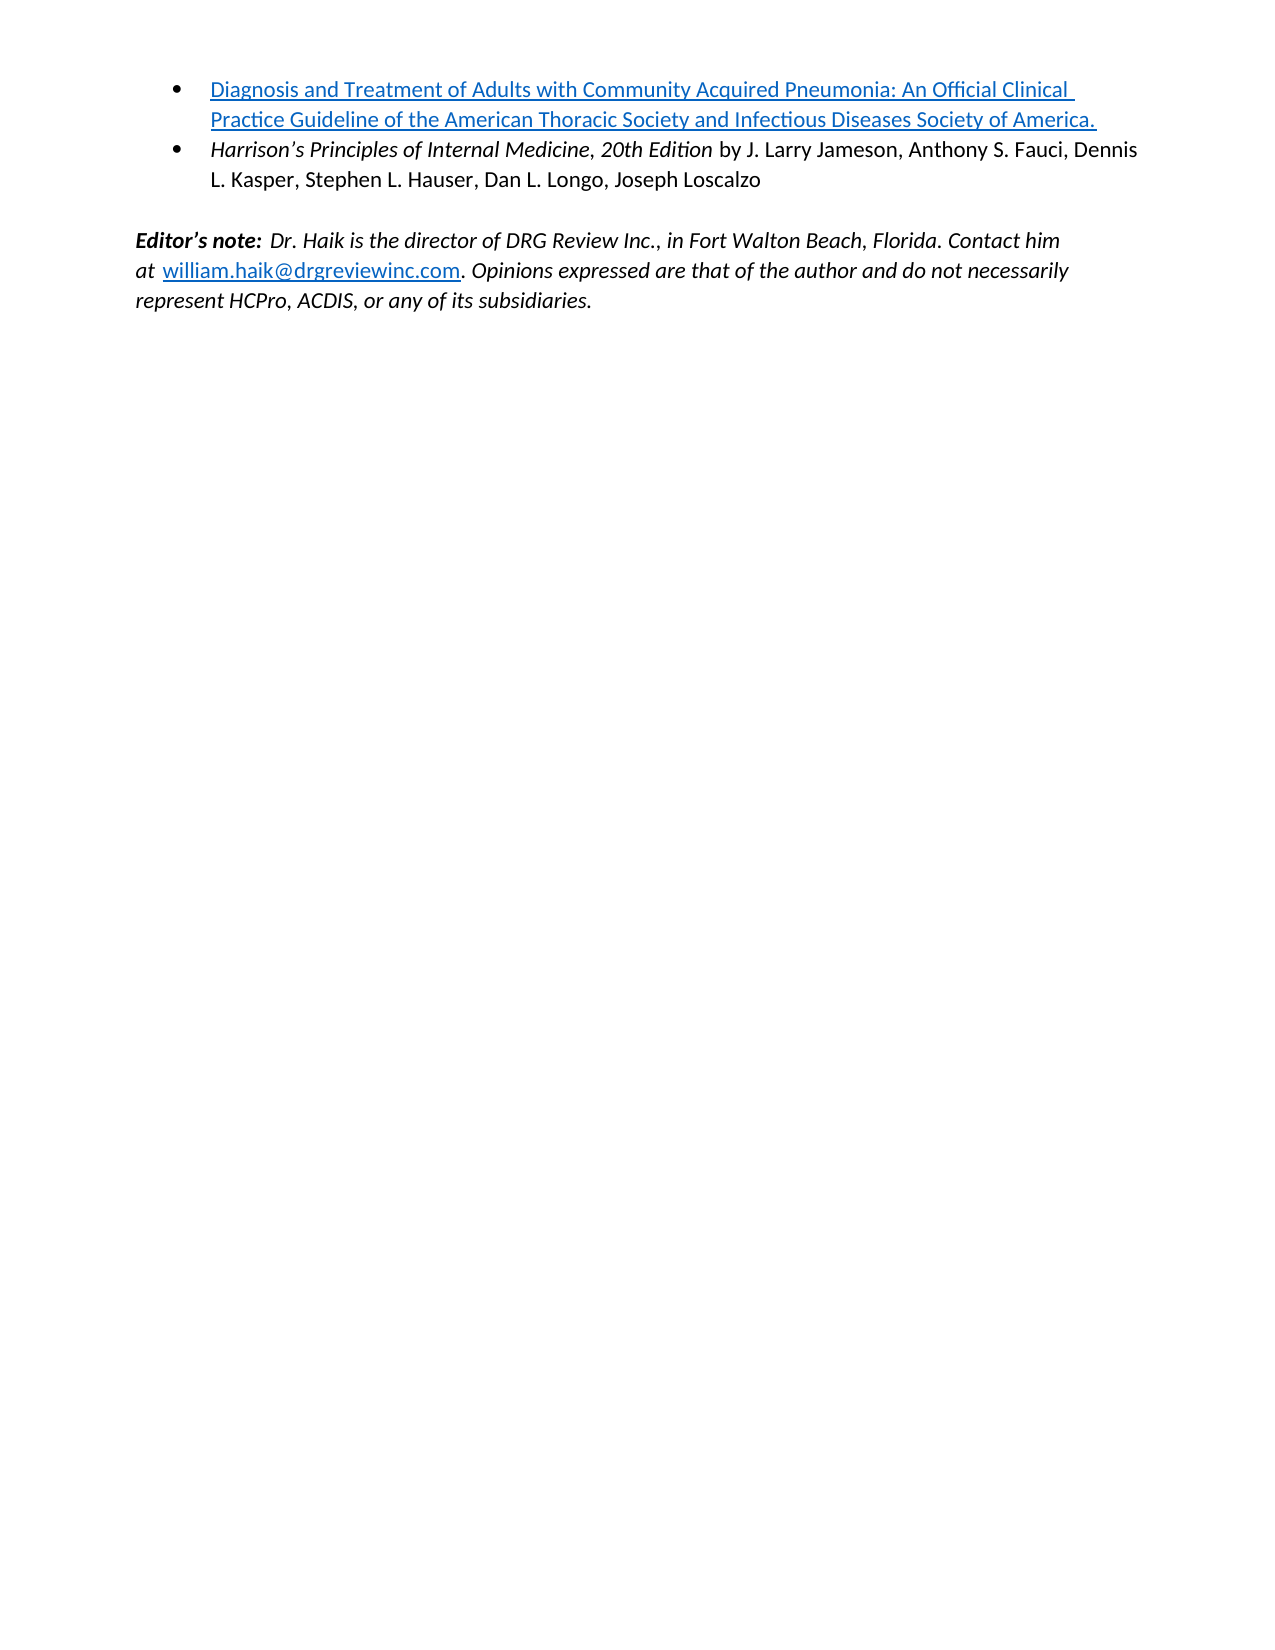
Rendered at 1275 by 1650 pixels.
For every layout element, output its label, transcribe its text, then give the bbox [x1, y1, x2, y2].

list Harrison’s Principles of Internal Medicine, 20th Edition by J. Larry Jameson, Anthony S. Fauci, Dennis L. Kasper, Stephen L. Hauser, Dan L. Longo, Joseph Loscalzo [173, 135, 1139, 194]
list Diagnosis and Treatment of Adults with Community Acquired Pneumonia: An Official Clinical Practice Guideline of the American Thoracic Society and Infectious Diseases Society of America. [173, 75, 1139, 133]
text Editor’s note: Dr. Haik is the director of DRG Review Inc., in Fort Walton Beach, Florida. Contact him at william.haik@drgreviewinc.com. Opinions expressed are that of the author and do not necessarily represent HCPro, ACDIS, or any of its subsidiaries. [135, 226, 1139, 314]
